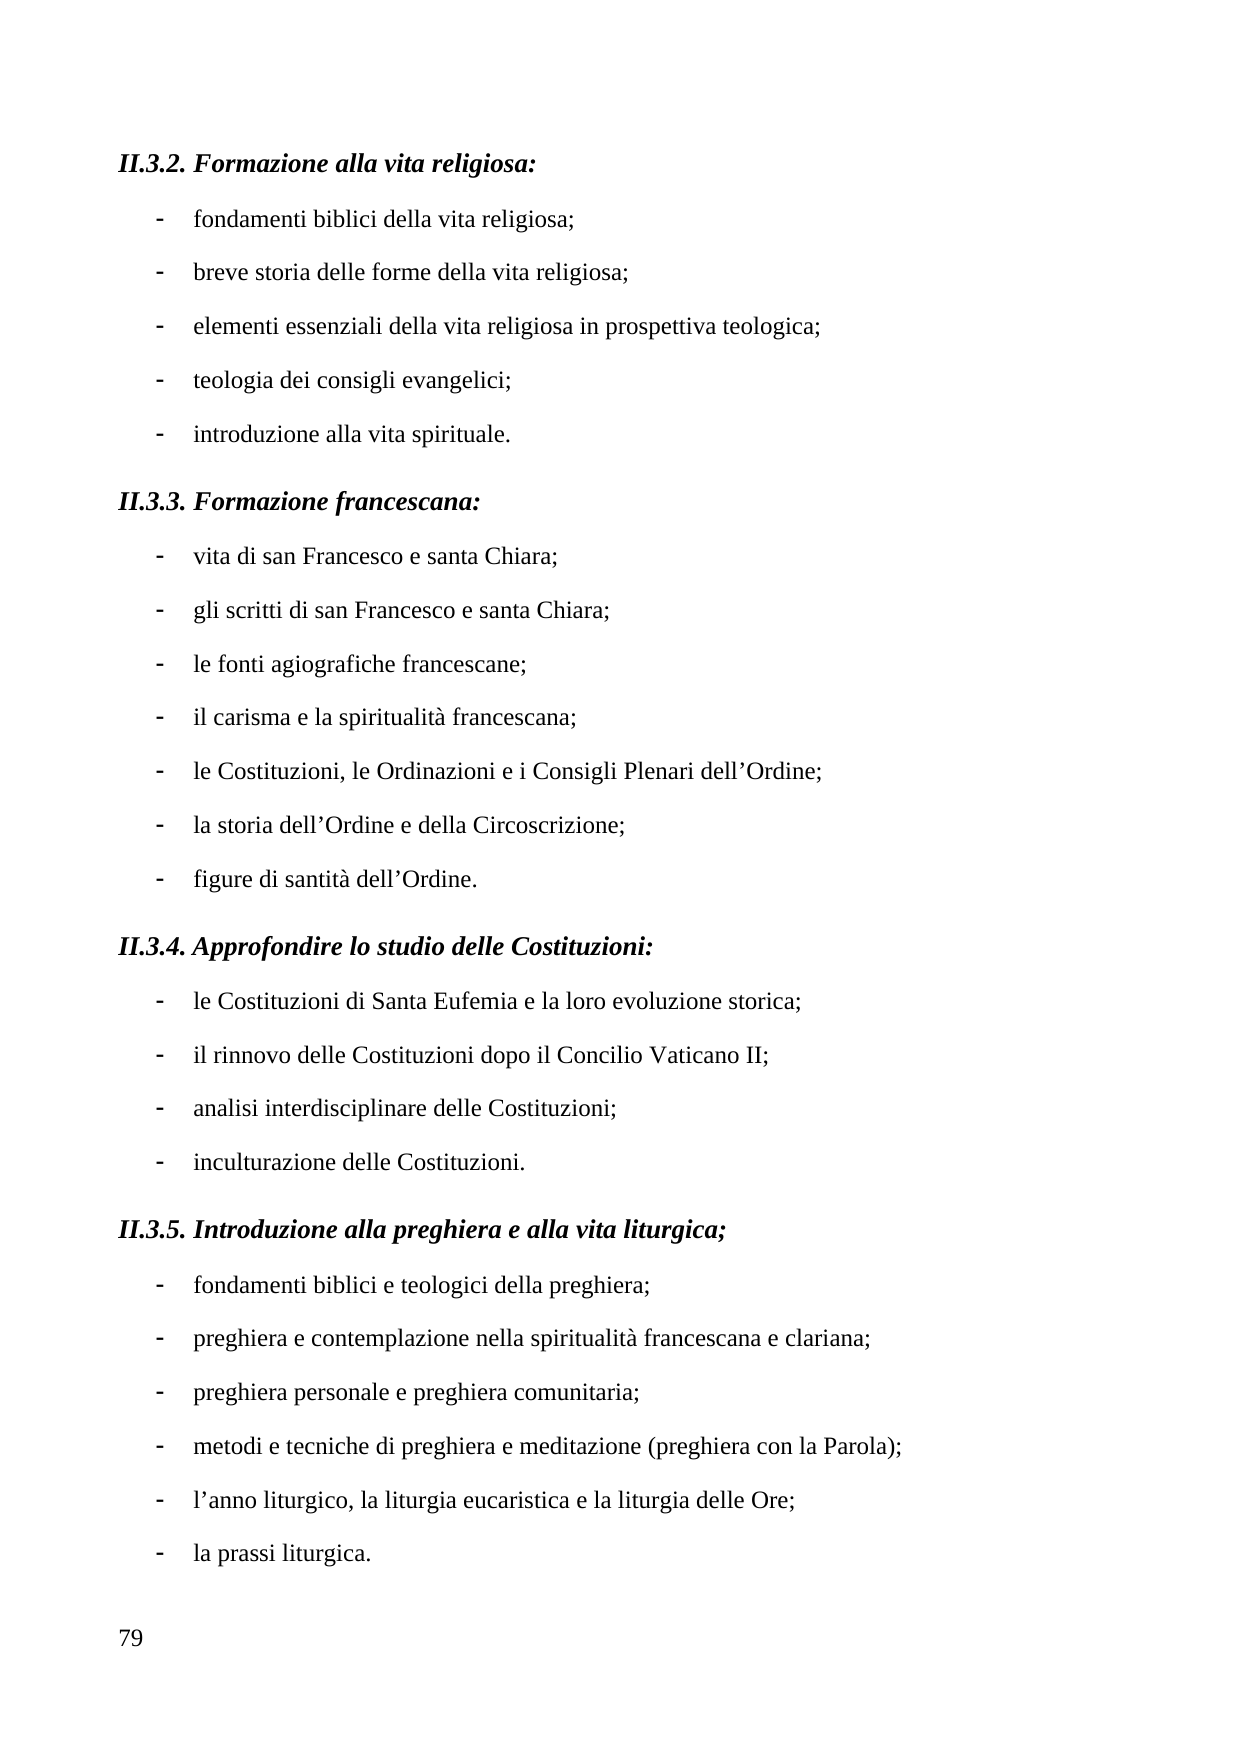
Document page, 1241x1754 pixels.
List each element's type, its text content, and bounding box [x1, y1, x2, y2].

list preghiera personale e preghiera comunitaria; [156, 1377, 1122, 1406]
list le Costituzioni, le Ordinazioni e i Consigli Plenari dell’Ordine; [156, 756, 1122, 785]
list la storia dell’Ordine e della Circoscrizione; [156, 810, 1122, 839]
list il carisma e la spiritualità francescana; [156, 702, 1122, 731]
subtitle II.3.5. Introduzione alla preghiera e alla vita liturgica; [118, 1213, 1122, 1245]
list il rinnovo delle Costituzioni dopo il Concilio Vaticano II; [156, 1040, 1122, 1068]
list la prassi liturgica. [156, 1538, 1122, 1567]
list fondamenti biblici e teologici della preghiera; [156, 1270, 1122, 1298]
subtitle II.3.2. Formazione alla vita religiosa: [118, 148, 1122, 179]
list figure di santità dell’Ordine. [156, 864, 1122, 892]
list teologia dei consigli evangelici; [156, 365, 1122, 394]
list analisi interdisciplinare delle Costituzioni; [156, 1093, 1122, 1122]
list introduzione alla vita spirituale. [156, 419, 1122, 447]
list breve storia delle forme della vita religiosa; [156, 257, 1122, 286]
list elementi essenziali della vita religiosa in prospettiva teologica; [156, 311, 1122, 340]
list le Costituzioni di Santa Eufemia e la loro evoluzione storica; [156, 986, 1122, 1015]
list metodi e tecniche di preghiera e meditazione (preghiera con la Parola); [156, 1431, 1122, 1460]
list inculturazione delle Costituzioni. [156, 1147, 1122, 1176]
subtitle II.3.4. Approfondire lo studio delle Costituzioni: [118, 930, 1122, 961]
list fondamenti biblici della vita religiosa; [156, 204, 1122, 232]
subtitle II.3.3. Formazione francescana: [118, 485, 1122, 516]
list vita di san Francesco e santa Chiara; [156, 541, 1122, 570]
list l’anno liturgico, la liturgia eucaristica e la liturgia delle Ore; [156, 1485, 1122, 1513]
list le fonti agiografiche francescane; [156, 649, 1122, 677]
list gli scritti di san Francesco e santa Chiara; [156, 595, 1122, 624]
list preghiera e contemplazione nella spiritualità francescana e clariana; [156, 1323, 1122, 1352]
